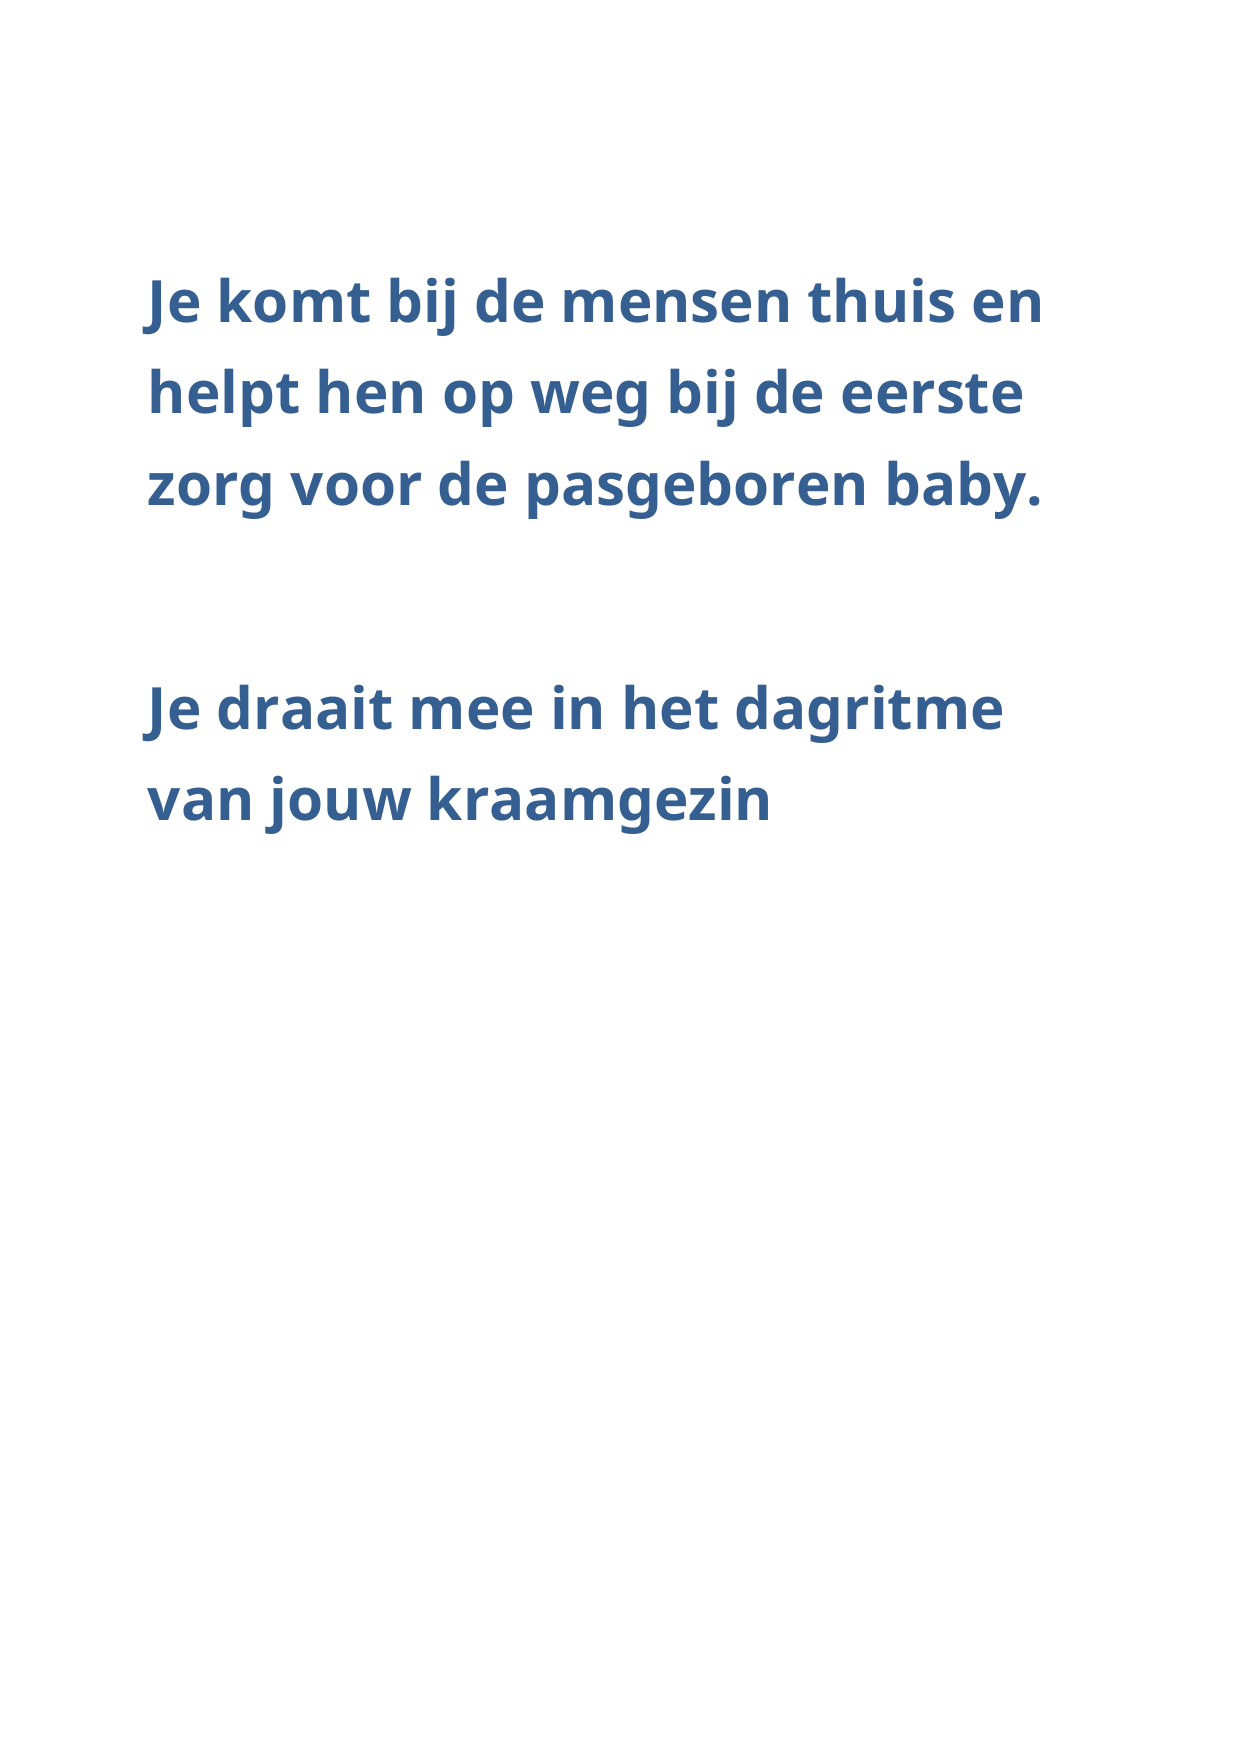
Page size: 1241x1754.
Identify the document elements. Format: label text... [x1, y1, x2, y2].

text Je draait mee in het dagritme van jouw kraamgezin [148, 667, 1093, 838]
text Je komt bij de mensen thuis en helpt hen op weg bij de eerste zorg voor de pasgeboren baby. [148, 260, 1093, 522]
